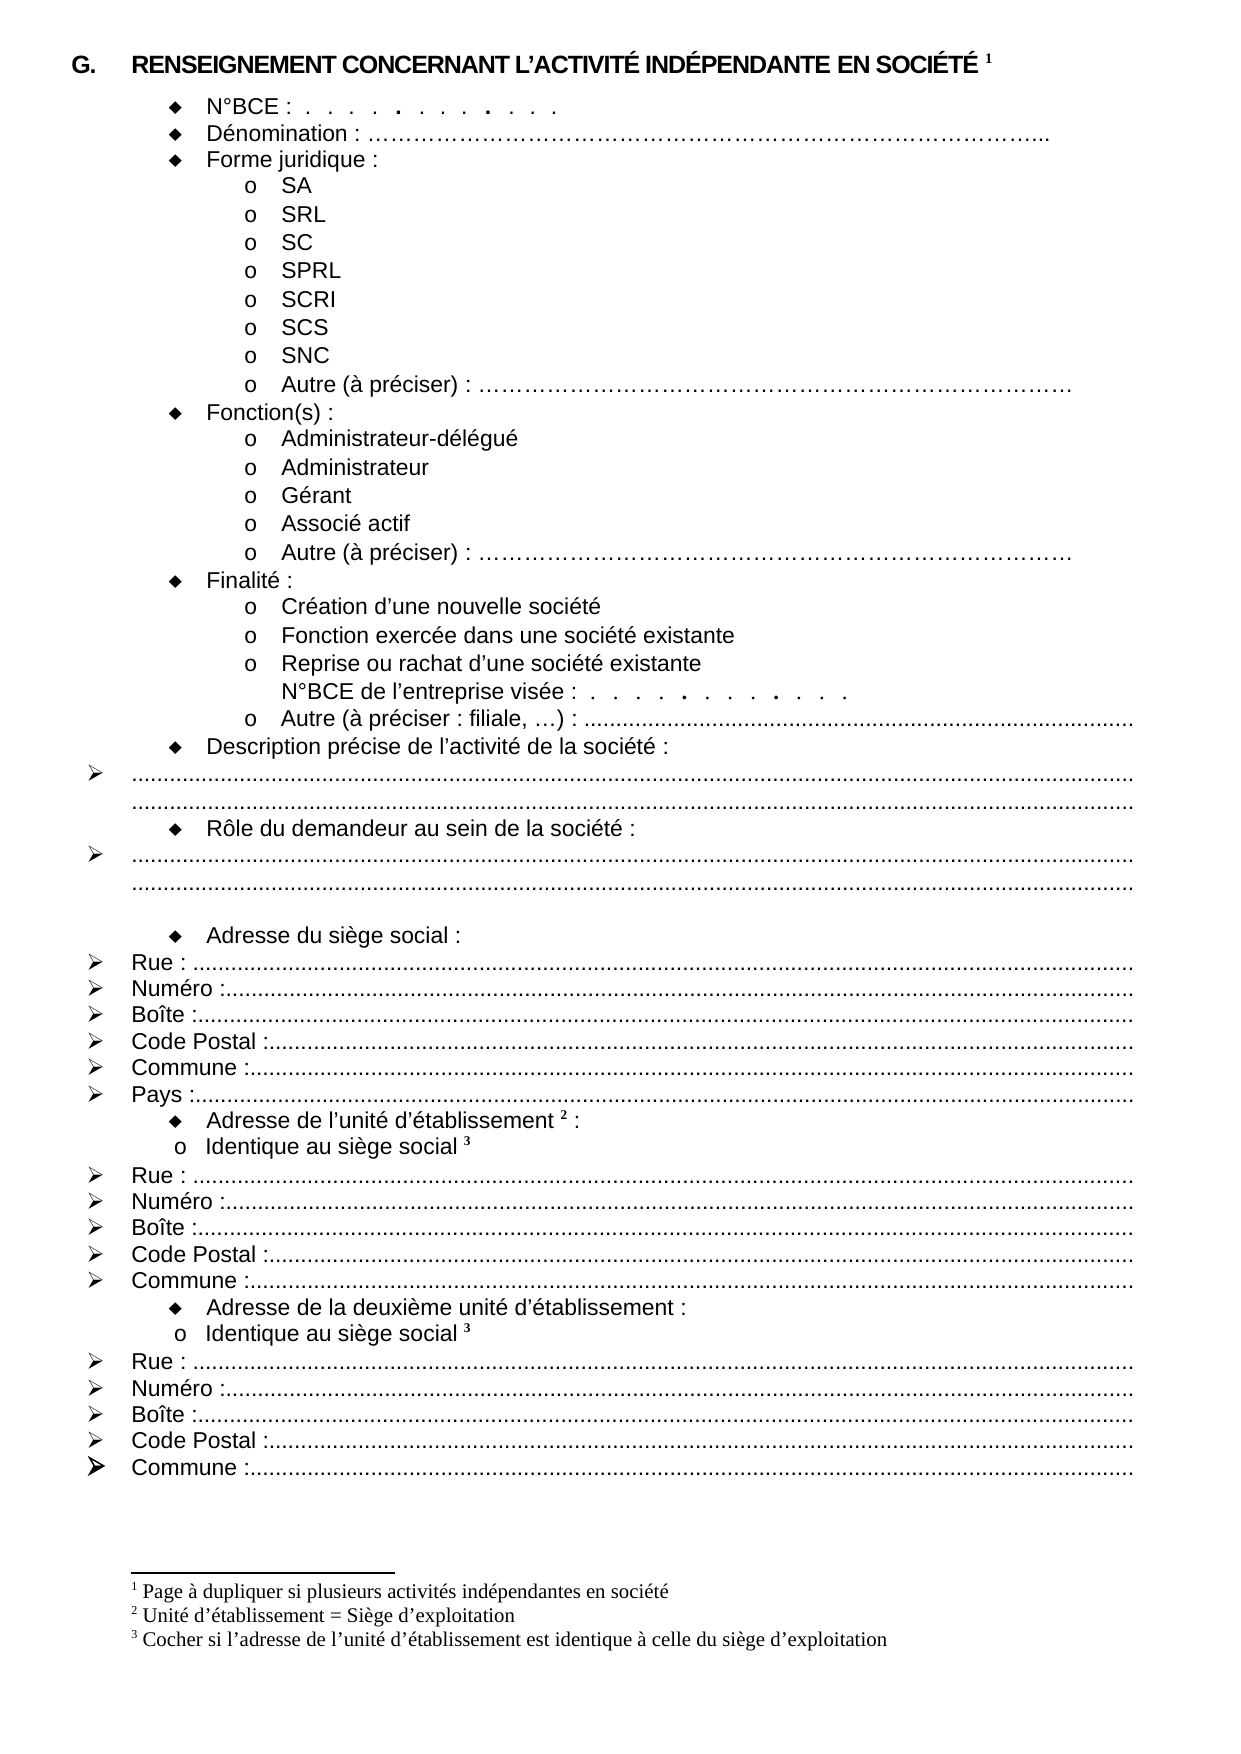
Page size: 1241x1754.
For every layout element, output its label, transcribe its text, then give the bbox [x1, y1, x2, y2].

title Renseignement concernant l’activité indépendante EN SOCIÉTÉ [71, 50, 1181, 79]
list Identique au siège social [173, 1133, 1181, 1162]
list SC [244, 229, 1181, 257]
list Code Postal : [86, 1241, 1181, 1267]
list Fonction exercée dans une société existante [244, 622, 1181, 650]
list Boîte : [86, 1214, 1181, 1241]
list Boîte : [86, 1001, 1181, 1028]
list Administrateur [244, 454, 1181, 482]
list Numéro : [86, 1374, 1181, 1401]
list Autre (à préciser) : …………………………………………………………………… [244, 539, 1181, 567]
list SPRL [244, 257, 1181, 286]
list Description précise de l’activité de la société : [169, 733, 1181, 759]
list N°BCE de l’entreprise visée : . . . . . . . . . . . . [281, 678, 1181, 705]
list Numéro : [86, 1188, 1181, 1214]
list Code Postal : [86, 1427, 1181, 1453]
title N°BCE : . . . . . . . . . . . . [169, 93, 1181, 119]
list Pays : [86, 1081, 1181, 1107]
list Fonction(s) : [169, 399, 1181, 425]
list Boîte : [86, 1401, 1181, 1427]
list Forme juridique : [169, 146, 1181, 172]
list Adresse de la deuxième unité d’établissement : [169, 1293, 1181, 1320]
list Dénomination : ……………………………………………………………………………... [169, 119, 1181, 146]
list Numéro : [86, 975, 1181, 1001]
list Associé actif [244, 510, 1181, 539]
list Code Postal : [86, 1028, 1181, 1054]
list Rue : [86, 1348, 1181, 1374]
list Rôle du demandeur au sein de la société : [169, 814, 1181, 841]
list Administrateur-délégué [244, 425, 1181, 454]
list SCRI [244, 286, 1181, 314]
list Rue : [86, 949, 1181, 975]
list Gérant [244, 482, 1181, 510]
list Commune : [86, 1453, 1181, 1480]
list Identique au siège social 3 [173, 1320, 1181, 1348]
list Rue : [86, 1162, 1181, 1188]
list Adresse du siège social : [169, 922, 1181, 949]
list Autre (à préciser) : …………………………………………………………………… [244, 371, 1181, 399]
list Autre (à préciser : filiale, …) : [243, 705, 1181, 733]
list Commune : [86, 1267, 1181, 1293]
list Reprise ou rachat d’une société existante [244, 650, 1181, 678]
list Commune : [86, 1054, 1181, 1081]
list SRL [244, 201, 1181, 229]
list Création d’une nouvelle société [244, 593, 1181, 622]
list SA [244, 172, 1181, 201]
list Adresse de l’unité d’établissement : [169, 1107, 1181, 1133]
list SNC [244, 342, 1181, 371]
list SCS [244, 314, 1181, 342]
list Finalité : [169, 567, 1181, 593]
